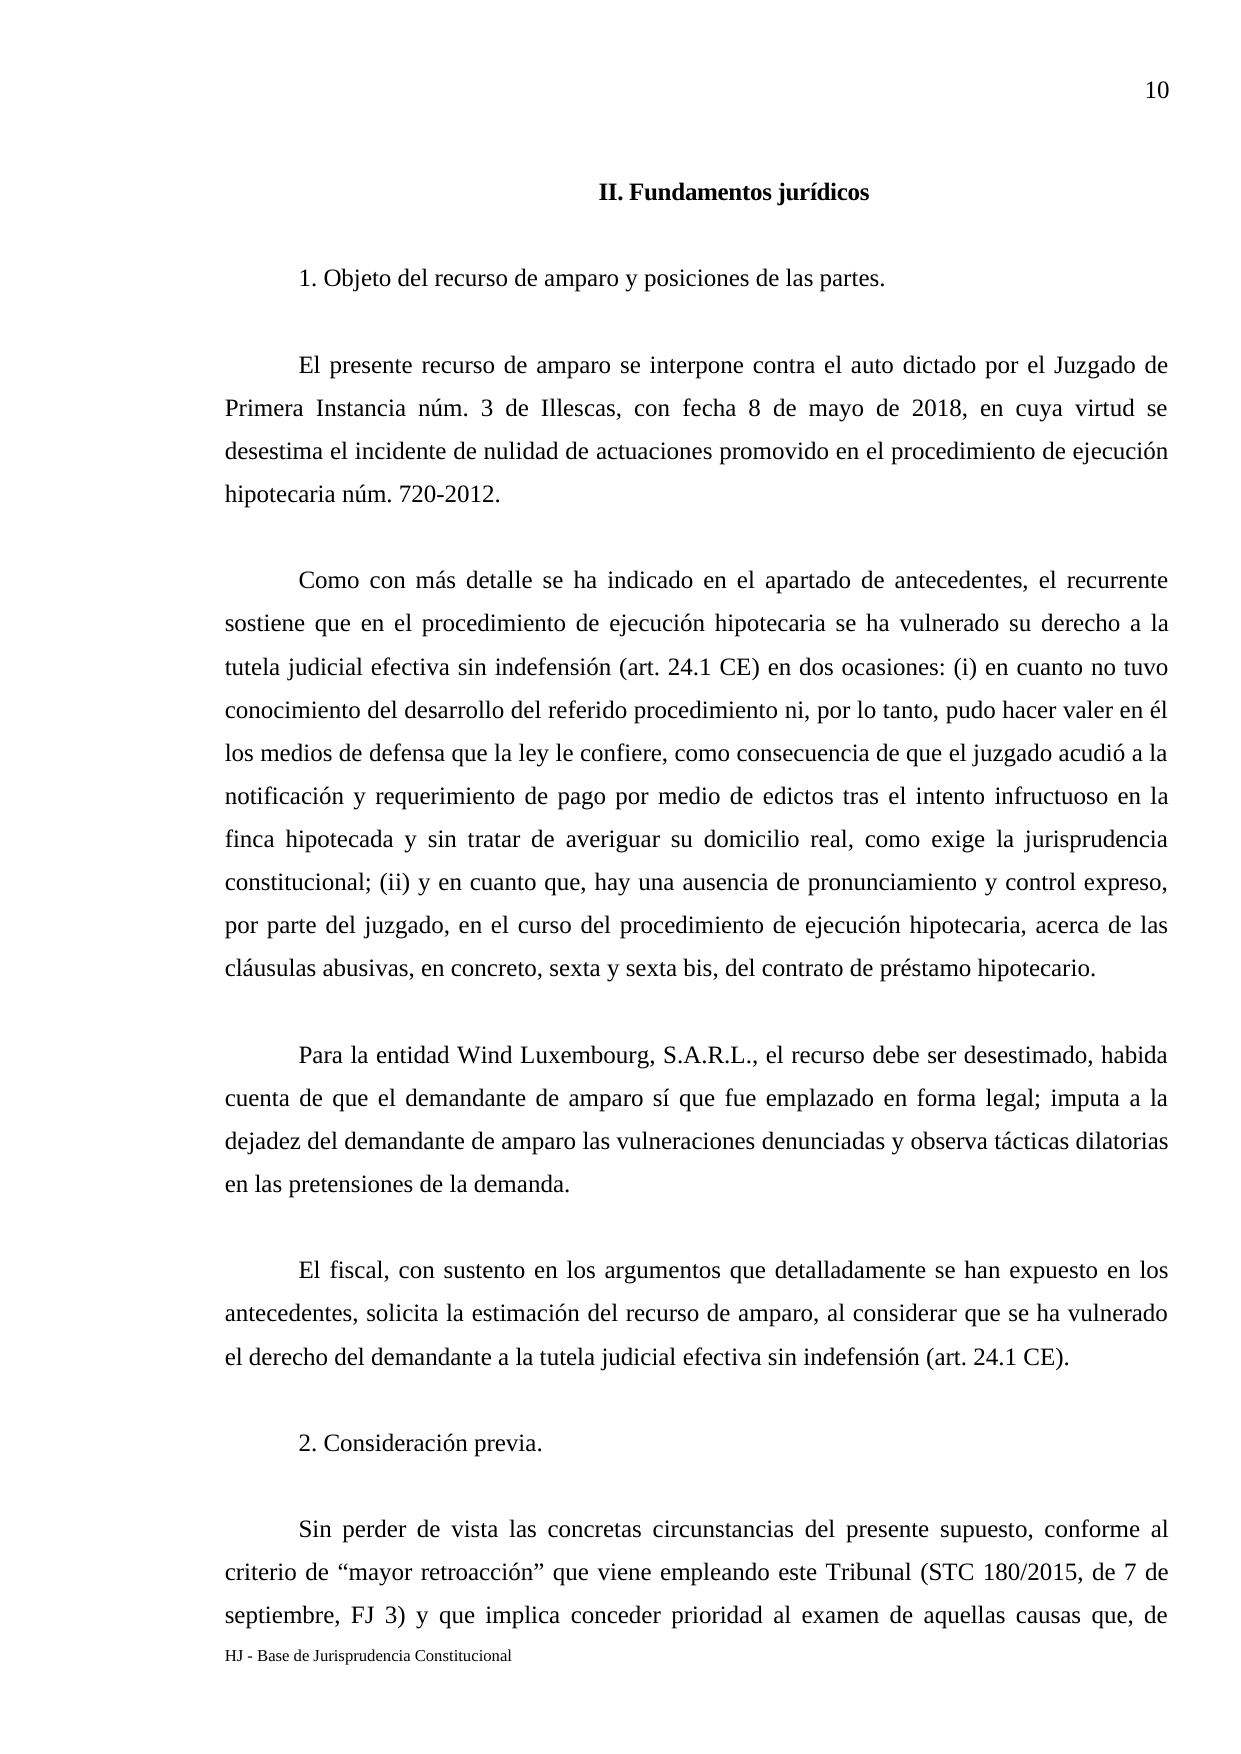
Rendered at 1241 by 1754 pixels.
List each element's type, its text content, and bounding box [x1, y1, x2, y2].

text Para la entidad Wind Luxembourg, S.A.R.L., el recurso debe ser desestimado, habida cuenta de que el demandante de amparo sí que fue emplazado en forma legal; imputa a la dejadez del demandante de amparo las vulneraciones denunciadas y observa tácticas dilatorias en las pretensiones de la demanda. [224, 1040, 1169, 1198]
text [224, 1514, 1169, 1629]
text 1. Objeto del recurso de amparo y posiciones de las partes. [224, 263, 1169, 292]
text 2. Consideración previa. [224, 1428, 1169, 1457]
text El presente recurso de amparo se interpone contra el auto dictado por el Juzgado de Primera Instancia núm. 3 de Illescas, con fecha 8 de mayo de 2018, en cuya virtud se desestima el incidente de nulidad de actuaciones promovido en el procedimiento de ejecución hipotecaria núm. 720-2012. [224, 350, 1169, 508]
text El fiscal, con sustento en los argumentos que detalladamente se han expuesto en los antecedentes, solicita la estimación del recurso de amparo, al considerar que se ha vulnerado el derecho del demandante a la tutela judicial efectiva sin indefensión (art. 24.1 CE). [224, 1255, 1169, 1370]
text Como con más detalle se ha indicado en el apartado de antecedentes, el recurrente sostiene que en el procedimiento de ejecución hipotecaria se ha vulnerado su derecho a la tutela judicial efectiva sin indefensión (art. 24.1 CE) en dos ocasiones: (i) en cuanto no tuvo conocimiento del desarrollo del referido procedimiento ni, por lo tanto, pudo hacer valer en él los medios de defensa que la ley le confiere, como consecuencia de que el juzgado acudió a la notificación y requerimiento de pago por medio de edictos tras el intento infructuoso en la finca hipotecada y sin tratar de averiguar su domicilio real, como exige la jurisprudencia constitucional; (ii) y en cuanto que, hay una ausencia de pronunciamiento y control expreso, por parte del juzgado, en el curso del procedimiento de ejecución hipotecaria, acerca de las cláusulas abusivas, en concreto, sexta y sexta bis, del contrato de préstamo hipotecario. [224, 565, 1169, 982]
subtitle II. Fundamentos jurídicos [224, 177, 1169, 206]
